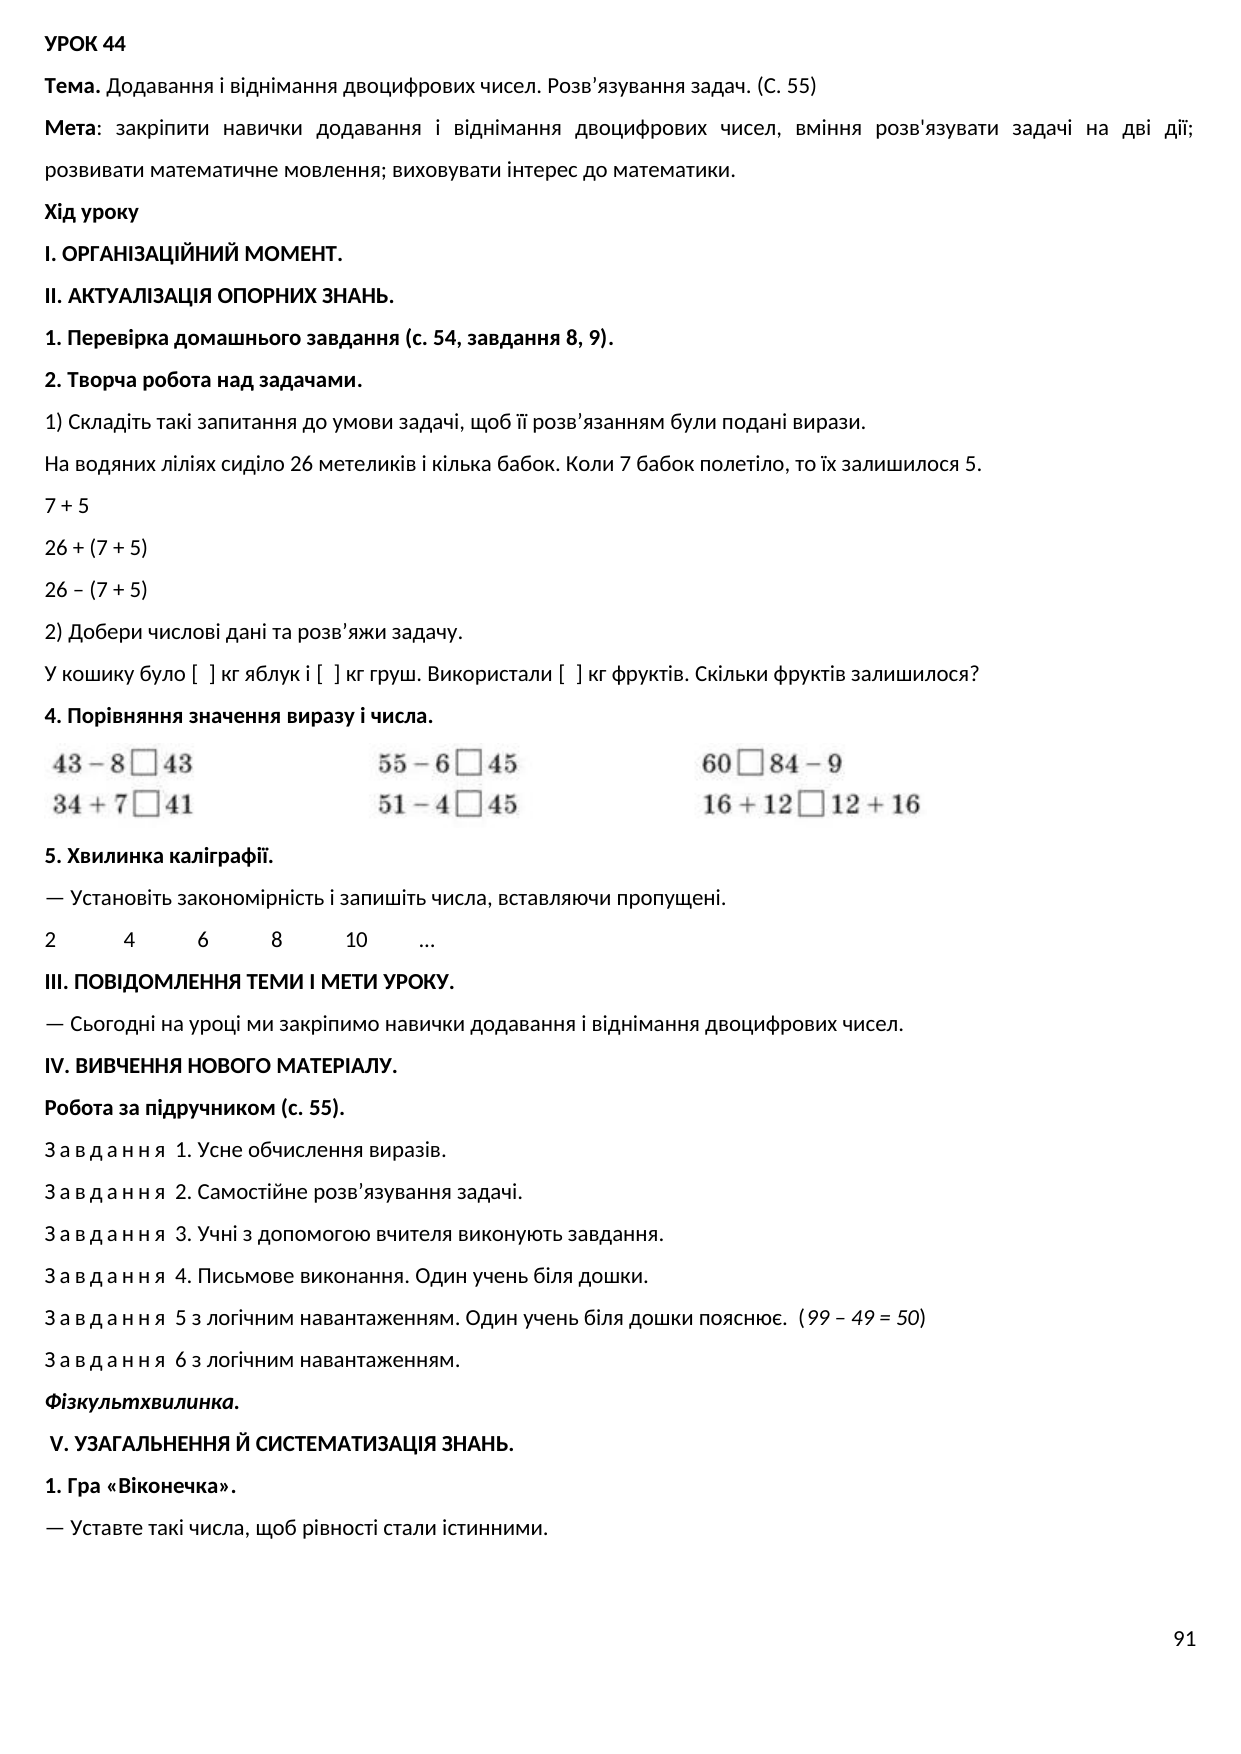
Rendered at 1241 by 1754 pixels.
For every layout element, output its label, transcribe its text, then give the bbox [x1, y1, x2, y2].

text 2) Добери числові дані та розв’яжи задачу. [44, 617, 1196, 645]
text Робота за підручником (с. 55). [44, 1093, 1196, 1121]
text Завдання 1. Усне обчислення виразів. [44, 1135, 1196, 1163]
text 1. Гра «Віконечка». [44, 1471, 1196, 1499]
text 7 + 5 [44, 491, 1196, 519]
text Тема. Додавання і віднімання двоцифрових чисел. Розв’язування задач. (С. 55) [44, 72, 1196, 99]
text Мета: закріпити навички додавання і віднімання двоцифрових чисел, вміння розв'язувати задачі на дві дії; розвивати математичне мовлення; виховувати інтерес до математики. [44, 113, 1196, 183]
text 26 – (7 + 5) [44, 575, 1196, 603]
text Завдання 4. Письмове виконання. Один учень біля дошки. [44, 1261, 1196, 1289]
text Завдання 5 з логічним навантаженням. Один учень біля дошки пояснює. (99 – 49 = 50) [44, 1303, 1196, 1331]
text I. ОРГАНІЗАЦІЙНИЙ МОМЕНТ. [44, 239, 1196, 267]
text Хід уроку [44, 197, 1196, 226]
text 1. Перевірка домашнього завдання (с. 54, завдання 8, 9). [44, 323, 1196, 351]
text III. ПОВІДОМЛЕННЯ ТЕМИ І МЕТИ УРОКУ. [44, 967, 1196, 996]
text IV. ВИВЧЕННЯ НОВОГО МАТЕРІАЛУ. [44, 1051, 1196, 1079]
text — Уставте такі числа, щоб рівності стали істинними. [44, 1513, 1196, 1541]
text 1) Складіть такі запитання до умови задачі, щоб її розв’язанням були подані вирази. [44, 407, 1196, 435]
text 26 + (7 + 5) [44, 533, 1196, 561]
text 2. Творча робота над задачами. [44, 365, 1196, 393]
picture [44, 743, 928, 828]
text Завдання 2. Самостійне розв’язування задачі. [44, 1177, 1196, 1205]
text У кошику було [ ] кг яблук і [ ] кг груш. Використали [ ] кг фруктів. Скільки фруктів залишилося? [44, 659, 1196, 687]
text Фізкультхвилинка. [44, 1387, 1196, 1415]
text На водяних ліліях сиділо 26 метеликів і кілька бабок. Коли 7 бабок полетіло, то їх залишилося 5. [44, 449, 1196, 477]
text Завдання 3. Учні з допомогою вчителя виконують завдання. [44, 1219, 1196, 1247]
text — Сьогодні на уроці ми закріпимо навички додавання і віднімання двоцифрових чисел. [44, 1009, 1196, 1037]
text 2 4 6 8 10 ... [44, 926, 1196, 953]
text — Установіть закономірність і запишіть числа, вставляючи пропущені. [44, 883, 1196, 912]
text УРОК 44 [44, 29, 1196, 58]
text 4. Порівняння значення виразу і числа. [44, 701, 1196, 729]
text II. АКТУАЛІЗАЦІЯ ОПОРНИХ ЗНАНЬ. [44, 281, 1196, 309]
text V. УЗАГАЛЬНЕННЯ Й СИСТЕМАТИЗАЦІЯ ЗНАНЬ. [44, 1429, 1196, 1457]
text Завдання 6 з логічним навантаженням. [44, 1345, 1196, 1373]
text 5. Хвилинка каліграфії. [44, 842, 1196, 869]
